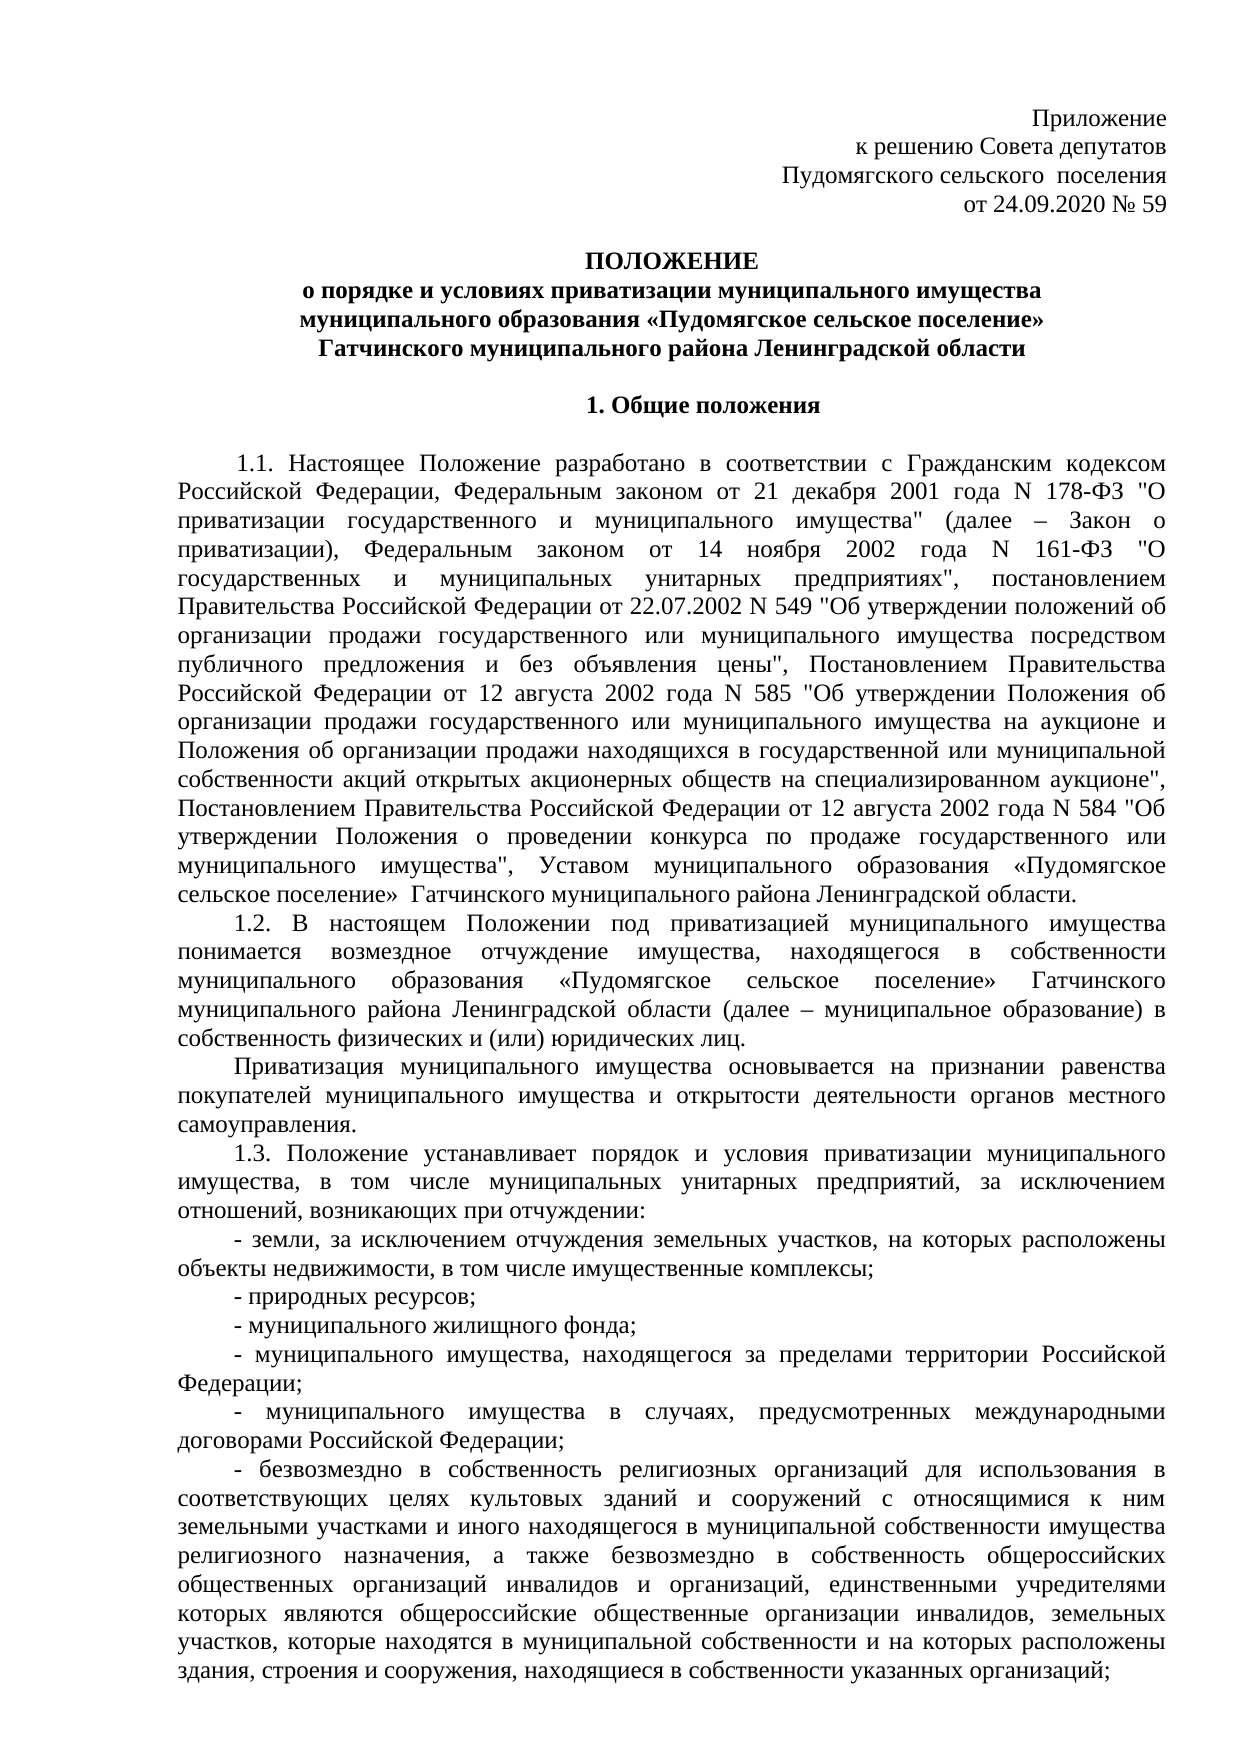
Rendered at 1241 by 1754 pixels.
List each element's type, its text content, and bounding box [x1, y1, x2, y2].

text - земли, за исключением отчуждения земельных участков, на которых расположены объекты недвижимости, в том числе имущественные комплексы; [177, 1224, 1167, 1281]
text от 24.09.2020 № 59 [177, 189, 1167, 218]
text к решению Совета депутатов [177, 131, 1167, 160]
text - муниципального жилищного фонда; [177, 1310, 1167, 1339]
text муниципального образования «Пудомягское сельское поселение» [177, 304, 1167, 333]
text - природных ресурсов; [177, 1281, 1167, 1310]
text 1.1. Настоящее Положение разработано в соответствии с Гражданским кодексом Российской Федерации, Федеральным законом от 21 декабря 2001 года N 178-ФЗ "О приватизации государственного и муниципального имущества" (далее – Закон о приватизации), Федеральным законом от 14 ноября 2002 года N 161-ФЗ "О государственных и муниципальных унитарных предприятиях", постановлением Правительства Российской Федерации от 22.07.2002 N 549 "Об утверждении положений об организации продажи государственного или муниципального имущества посредством публичного предложения и без объявления цены", Постановлением Правительства Российской Федерации от 12 августа 2002 года N 585 "Об утверждении Положения об организации продажи государственного или муниципального имущества на аукционе и Положения об организации продажи находящихся в государственной или муниципальной собственности акций открытых акционерных обществ на специализированном аукционе", Постановлением Правительства Российской Федерации от 12 августа 2002 года N 584 "Об утверждении Положения о проведении конкурса по продаже государственного или муниципального имущества", Уставом муниципального образования «Пудомягское сельское поселение» Гатчинского муниципального района Ленинградской области. [177, 448, 1167, 908]
text о порядке и условиях приватизации муниципального имущества [177, 275, 1167, 304]
text Приложение [177, 103, 1167, 131]
text - муниципального имущества, находящегося за пределами территории Российской Федерации; [177, 1339, 1167, 1396]
text - муниципального имущества в случаях, предусмотренных международными договорами Российской Федерации; [177, 1396, 1167, 1454]
text ПОЛОЖЕНИЕ [177, 246, 1167, 275]
text 1.2. В настоящем Положении под приватизацией муниципального имущества понимается возмездное отчуждение имущества, находящегося в собственности муниципального образования «Пудомягское сельское поселение» Гатчинского муниципального района Ленинградской области (далее – муниципальное образование) в собственность физических и (или) юридических лиц. [177, 908, 1167, 1051]
text 1.3. Положение устанавливает порядок и условия приватизации муниципального имущества, в том числе муниципальных унитарных предприятий, за исключением отношений, возникающих при отчуждении: [177, 1138, 1167, 1224]
text - безвозмездно в собственность религиозных организаций для использования в соответствующих целях культовых зданий и сооружений с относящимися к ним земельными участками и иного находящегося в муниципальной собственности имущества религиозного назначения, а также безвозмездно в собственность общероссийских общественных организаций инвалидов и организаций, единственными учредителями которых являются общероссийские общественные организации инвалидов, земельных участков, которые находятся в муниципальной собственности и на которых расположены здания, строения и сооружения, находящиеся в собственности указанных организаций; [177, 1454, 1167, 1684]
text 1. Общие положения [177, 390, 1167, 419]
text Пудомягского сельского поселения [177, 160, 1167, 189]
text Приватизация муниципального имущества основывается на признании равенства покупателей муниципального имущества и открытости деятельности органов местного самоуправления. [177, 1051, 1167, 1138]
text Гатчинского муниципального района Ленинградской области [177, 333, 1167, 361]
